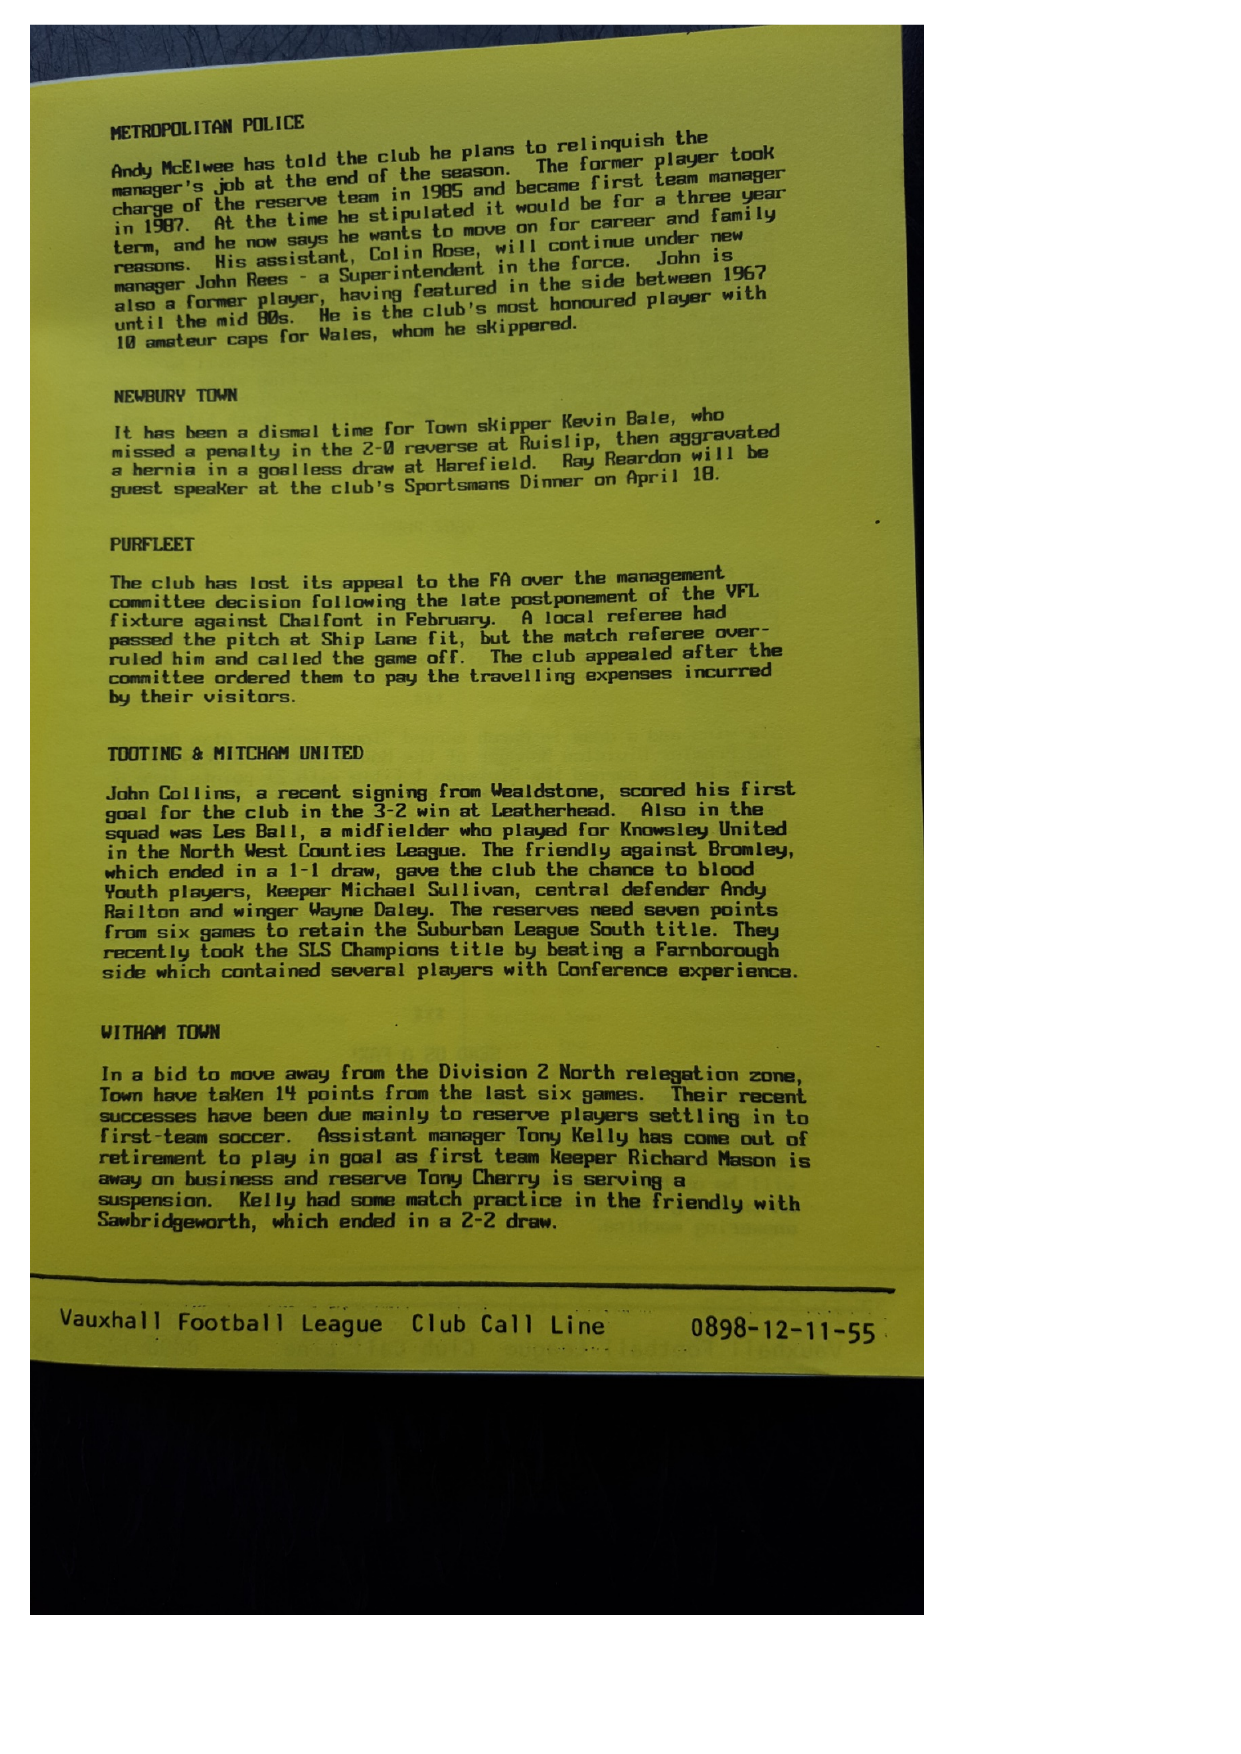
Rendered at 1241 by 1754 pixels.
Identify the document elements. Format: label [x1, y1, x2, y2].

picture [31, 26, 924, 1615]
